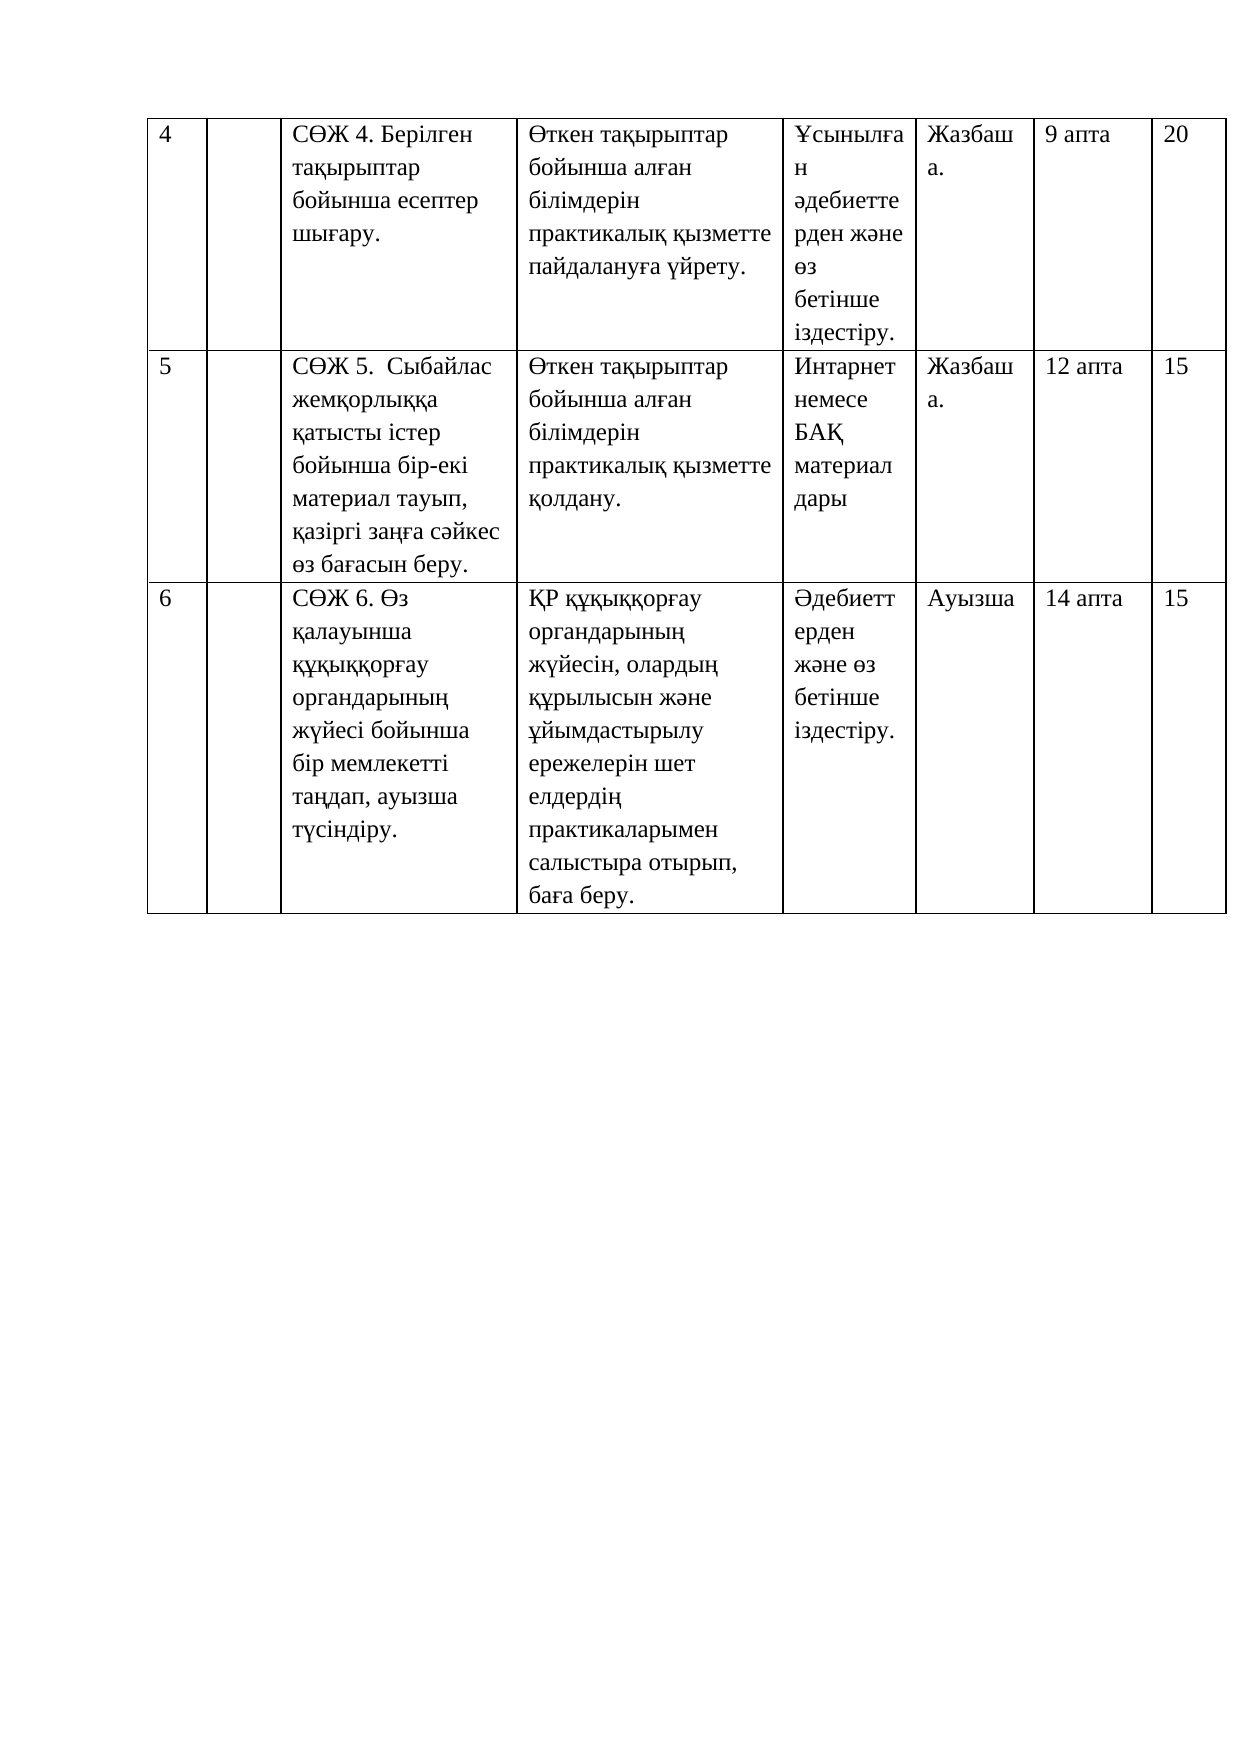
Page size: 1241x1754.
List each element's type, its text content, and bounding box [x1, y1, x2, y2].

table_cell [784, 119, 915, 350]
table_cell СӨЖ 4. Берілген тақырыптар бойынша есептер шығару. [282, 119, 516, 350]
table_cell СӨЖ 5. Сыбайлас жемқорлыққа қатысты істер бойынша бір-екі материал тауып, қазіргі заңға сәйкес өз бағасын беру. [282, 351, 516, 582]
table_cell 20 [1153, 119, 1225, 350]
table_cell 6 [148, 583, 206, 912]
table_cell Ауызша [917, 583, 1033, 912]
table_cell 4 [148, 119, 206, 350]
table_cell 15 [1153, 583, 1225, 912]
table_cell Жазбаша. [917, 119, 1033, 350]
table_cell 5 [148, 351, 206, 582]
table_cell 9 апта [1035, 119, 1151, 350]
table_cell [208, 583, 280, 912]
table_cell Интарнет немесе БАҚ материалдары [784, 351, 915, 582]
table_cell 15 [1153, 351, 1225, 582]
table_cell [208, 119, 280, 350]
table_cell Жазбаша. [917, 351, 1033, 582]
table_cell Әдебиеттерден және өз бетінше іздестіру. [784, 583, 915, 912]
table_cell [208, 351, 280, 582]
table_cell ҚР құқыққорғау органдарының жүйесін, олардың құрылысын және ұйымдастырылу ережелерін шет елдердің практикаларымен салыстыра отырып, баға беру. [518, 583, 782, 912]
table_cell 12 апта [1035, 351, 1151, 582]
table_cell Өткен тақырыптар бойынша алған білімдерін практикалық қызметте қолдану. [518, 351, 782, 582]
table_cell СӨЖ 6. Өз қалауынша құқыққорғау органдарының жүйесі бойынша бір мемлекетті таңдап, ауызша түсіндіру. [282, 583, 516, 912]
table_cell 14 апта [1035, 583, 1151, 912]
table_cell Өткен тақырыптар бойынша алған білімдерін практикалық қызметте пайдалануға үйрету. [518, 119, 782, 350]
